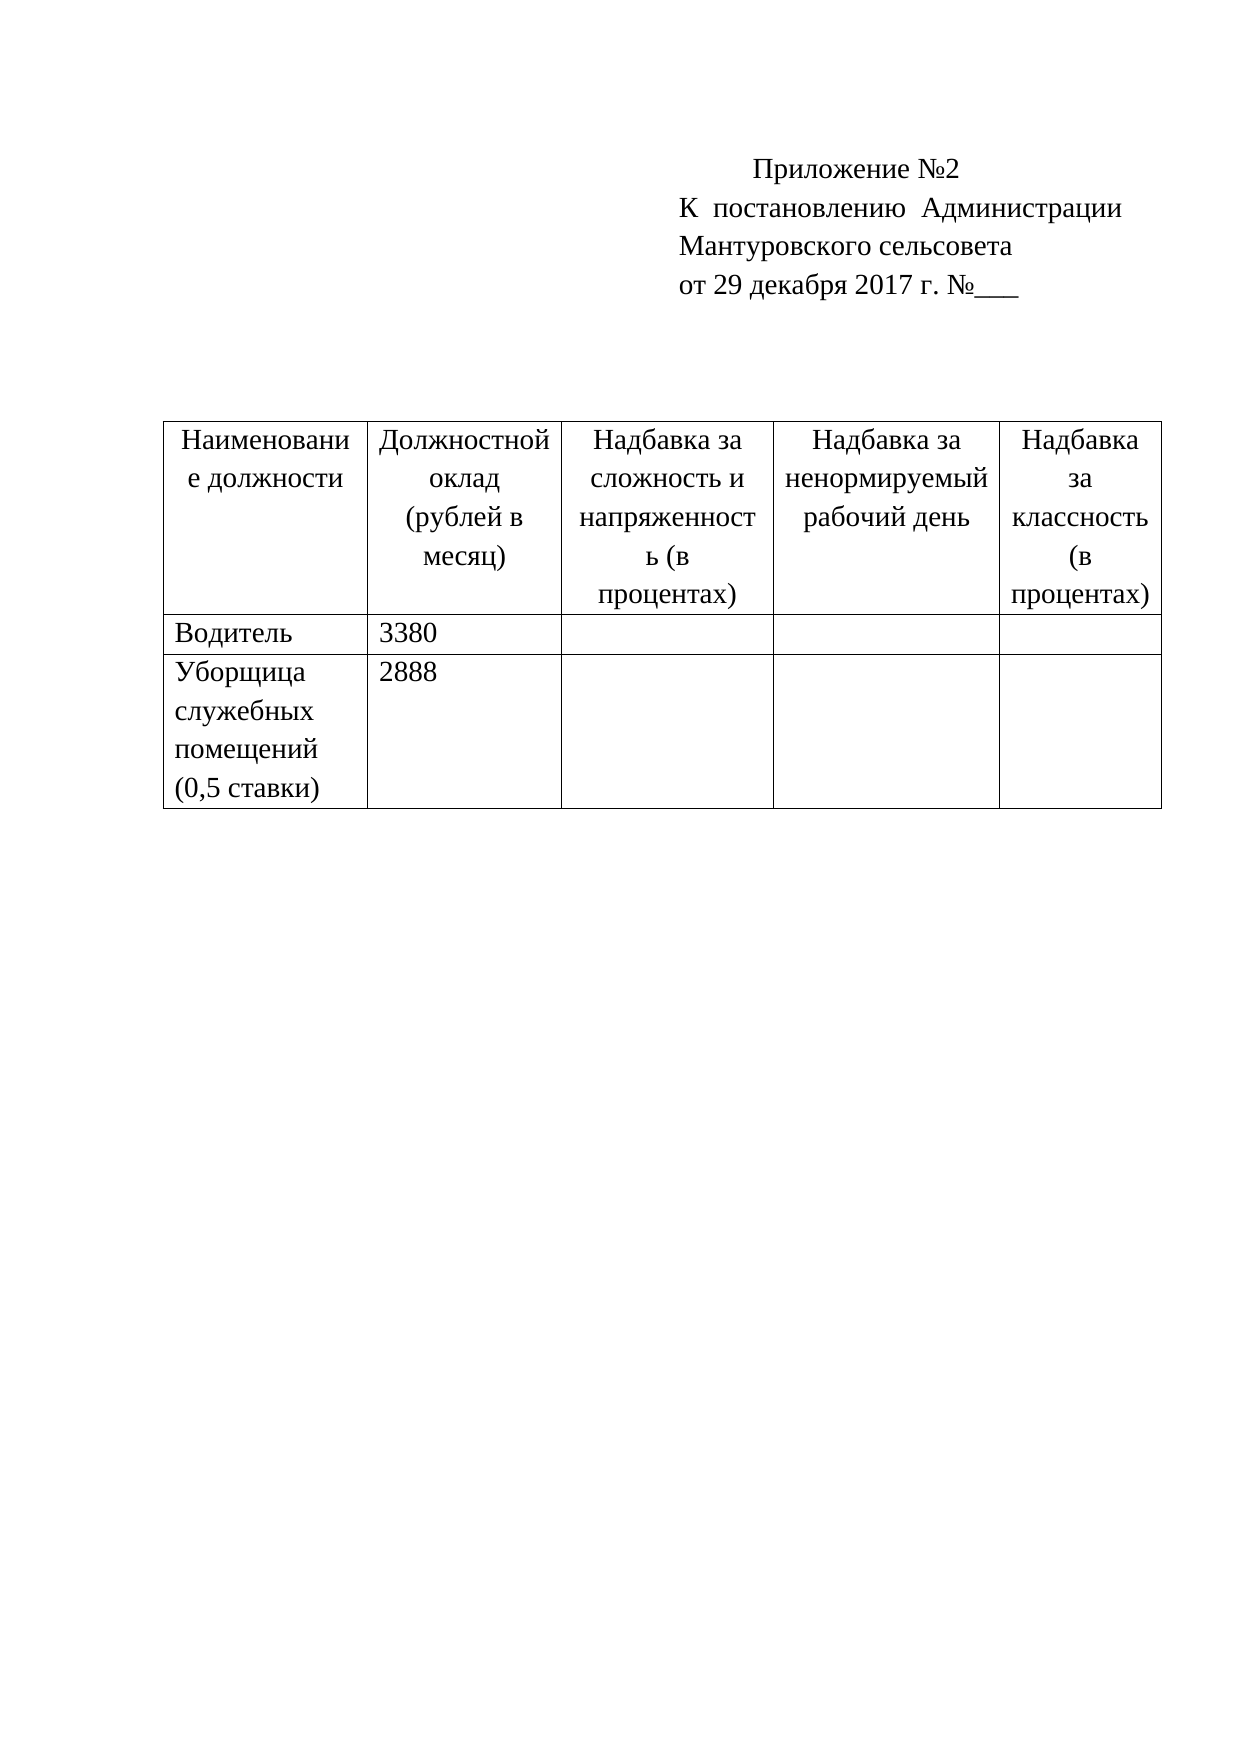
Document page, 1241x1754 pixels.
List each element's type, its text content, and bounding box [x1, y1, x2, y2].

table_cell [562, 655, 773, 808]
table_header Надбавка за классность (в процентах) [1000, 422, 1161, 614]
table_header Надбавка за ненормируемый рабочий день [774, 422, 999, 614]
table_cell [1000, 615, 1161, 653]
table_cell 2888 [368, 655, 561, 808]
text от 29 декабря 2017 г. №___ [678, 267, 1122, 300]
table_header Должностной оклад (рублей в месяц) [368, 422, 561, 614]
table_cell [774, 655, 999, 808]
table_header Наименование должности [164, 422, 367, 614]
table_header Надбавка за сложность и напряженность (в процентах) [562, 422, 773, 614]
table_cell [1000, 655, 1161, 808]
text К постановлению Администрации Мантуровского сельсовета [678, 190, 1122, 262]
table_cell Уборщица служебных помещений (0,5 ставки) [164, 655, 367, 808]
table_cell [774, 615, 999, 653]
table_cell [562, 615, 773, 653]
text Приложение №2 [679, 151, 1122, 185]
table_cell 3380 [368, 615, 561, 653]
table_cell Водитель [164, 615, 367, 653]
